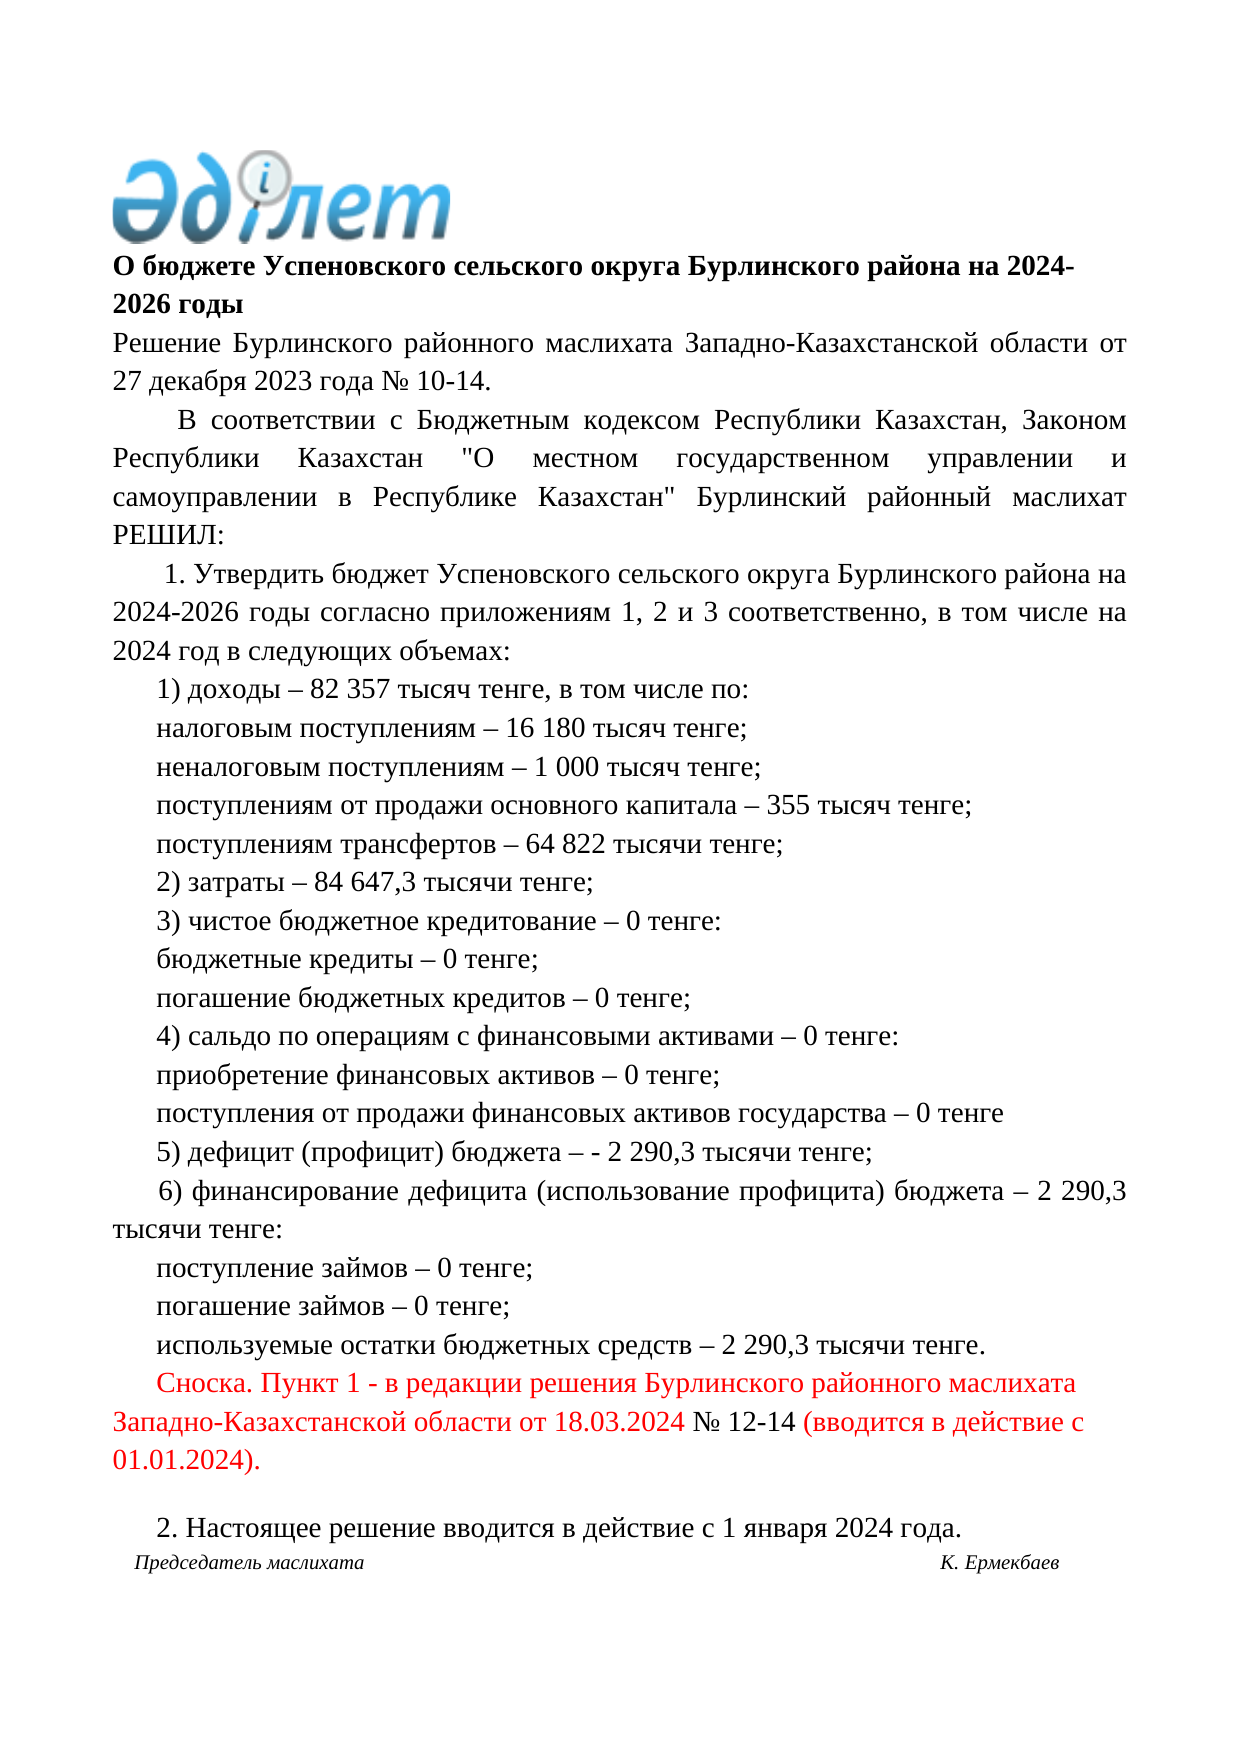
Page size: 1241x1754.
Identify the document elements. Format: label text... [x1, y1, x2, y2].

text 5) дефицит (профицит) бюджета – - 2 290,3 тысячи тенге; [112, 1134, 1128, 1168]
text 2. Настоящее решение вводится в действие с 1 января 2024 года. [112, 1510, 1128, 1543]
text погашение бюджетных кредитов – 0 тенге; [112, 980, 1128, 1013]
text В соответствии с Бюджетным кодексом Республики Казахстан, Законом Республики Казахстан "О местном государственном управлении и самоуправлении в Республике Казахстан" Бурлинский районный маслихат РЕШИЛ: [112, 402, 1128, 551]
picture [112, 150, 451, 244]
text поступлениям трансфертов – 64 822 тысячи тенге; [112, 826, 1128, 859]
text используемые остатки бюджетных средств – 2 290,3 тысячи тенге. [112, 1327, 1128, 1360]
text поступление займов – 0 тенге; [112, 1250, 1128, 1283]
text приобретение финансовых активов – 0 тенге; [112, 1057, 1128, 1091]
text 1) доходы – 82 357 тысяч тенге, в том числе по: [112, 672, 1128, 705]
text поступлениям от продажи основного капитала – 355 тысяч тенге; [112, 787, 1128, 821]
table_header К. Ермекбаев [939, 1549, 1240, 1579]
text 2) затраты – 84 647,3 тысячи тенге; [112, 864, 1128, 898]
text бюджетные кредиты – 0 тенге; [112, 941, 1128, 975]
text Сноска. Пункт 1 - в редакции решения Бурлинского районного маслихата Западно-Казахстанской области от 18.03.2024 № 12-14 (вводится в действие с 01.01.2024). [112, 1365, 1128, 1506]
text 6) финансирование дефицита (использование профицита) бюджета – 2 290,3 тысячи тенге: [112, 1173, 1128, 1245]
text 4) сальдо по операциям с финансовыми активами – 0 тенге: [112, 1018, 1128, 1052]
text поступления от продажи финансовых активов государства – 0 тенге [112, 1096, 1128, 1129]
text Решение Бурлинского районного маслихата Западно-Казахстанской области от 27 декабря 2023 года № 10-14. [112, 325, 1128, 397]
text О бюджете Успеновского сельского округа Бурлинского района на 2024-2026 годы [112, 248, 1128, 320]
text 1. Утвердить бюджет Успеновского сельского округа Бурлинского района на 2024-2026 годы согласно приложениям 1, 2 и 3 соответственно, в том числе на 2024 год в следующих объемах: [112, 556, 1128, 667]
text 3) чистое бюджетное кредитование – 0 тенге: [112, 903, 1128, 936]
table_header Председатель маслихата [101, 1549, 939, 1579]
text налоговым поступлениям – 16 180 тысяч тенге; [112, 710, 1128, 744]
text неналоговым поступлениям – 1 000 тысяч тенге; [112, 749, 1128, 782]
text погашение займов – 0 тенге; [112, 1288, 1128, 1322]
